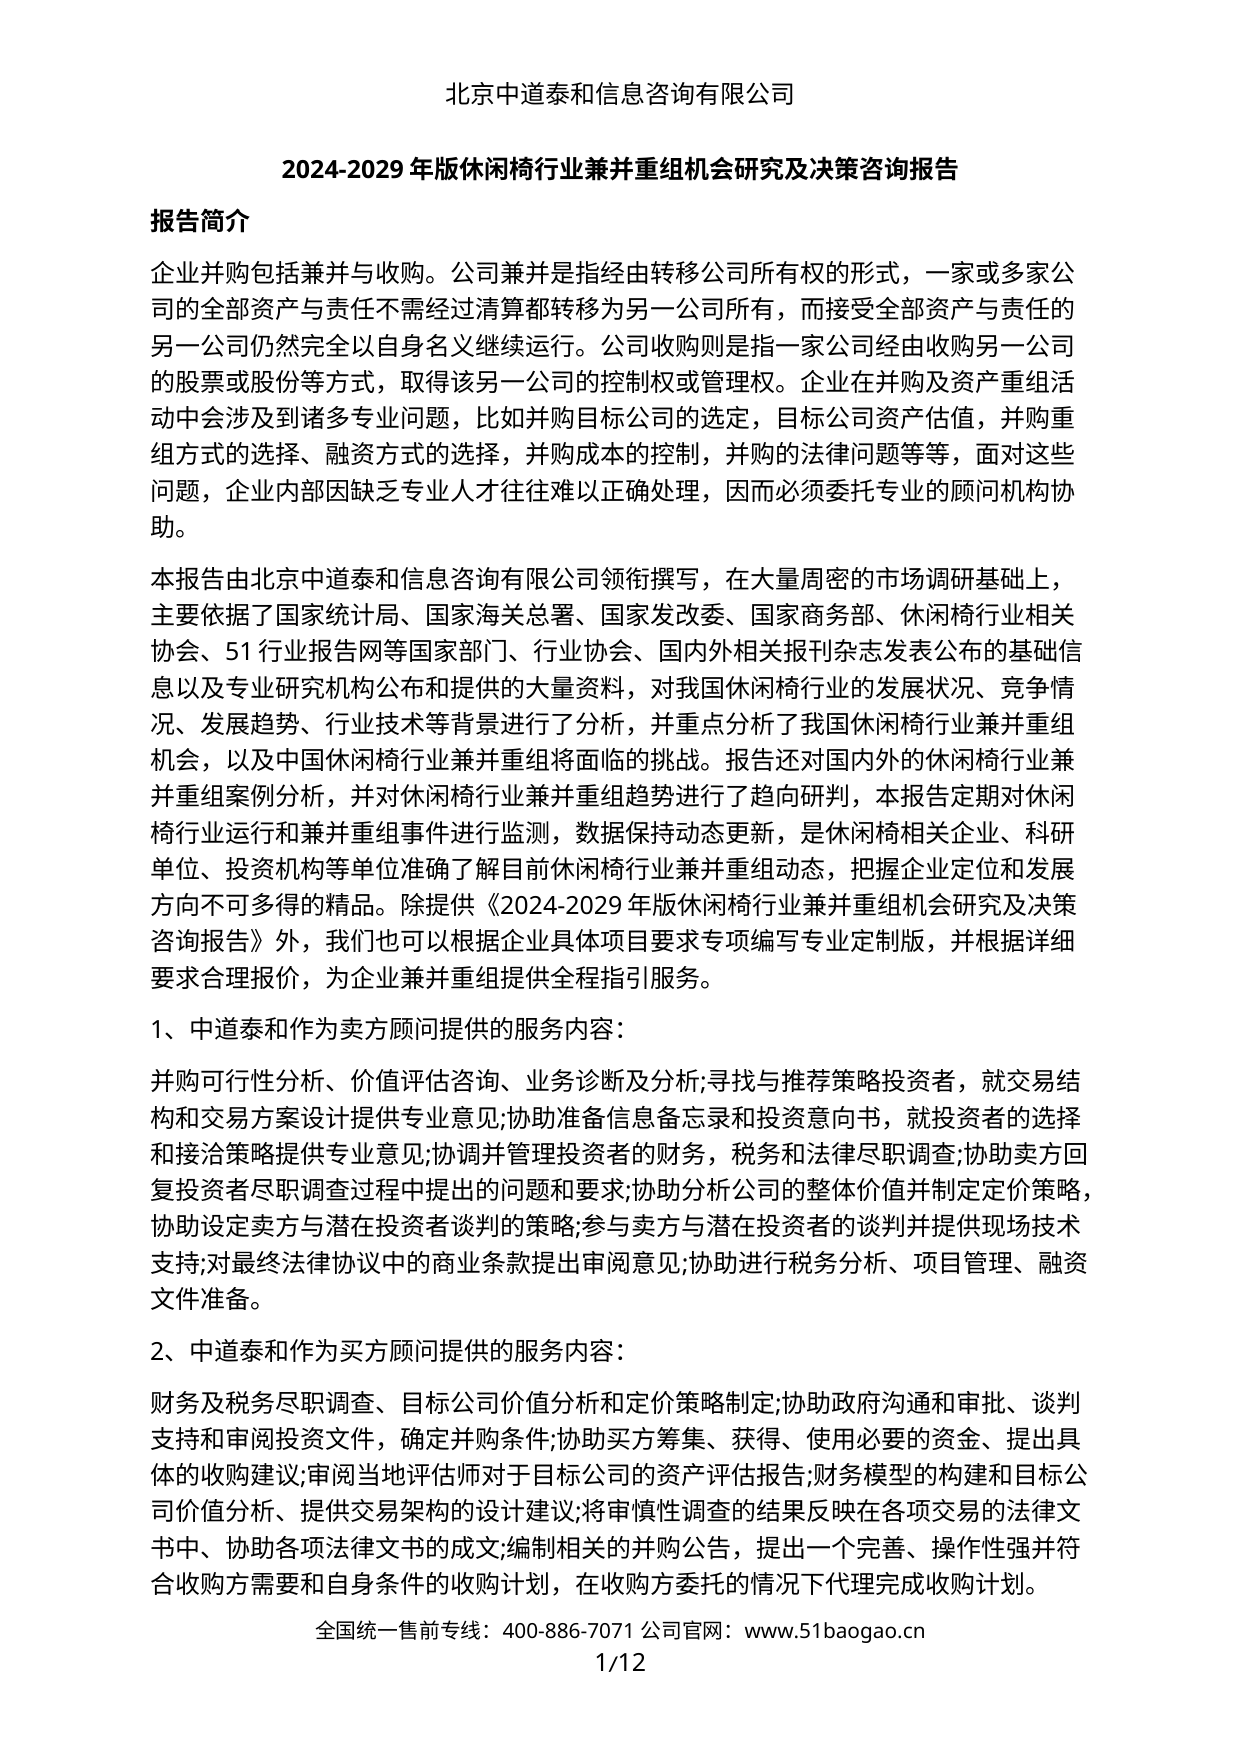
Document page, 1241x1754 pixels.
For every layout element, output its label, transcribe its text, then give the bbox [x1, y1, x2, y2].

text 并购可行性分析、价值评估咨询、业务诊断及分析;寻找与推荐策略投资者，就交易结构和交易方案设计提供专业意见;协助准备信息备忘录和投资意向书，就投资者的选择和接洽策略提供专业意见;协调并管理投资者的财务，税务和法律尽职调查;协助卖方回复投资者尽职调查过程中提出的问题和要求;协助分析公司的整体价值并制定定价策略，协助设定卖方与潜在投资者谈判的策略;参与卖方与潜在投资者的谈判并提供现场技术支持;对最终法律协议中的商业条款提出审阅意见;协助进行税务分析、项目管理、融资文件准备。 [150, 1062, 1090, 1316]
text 财务及税务尽职调查、目标公司价值分析和定价策略制定;协助政府沟通和审批、谈判支持和审阅投资文件，确定并购条件;协助买方筹集、获得、使用必要的资金、提出具体的收购建议;审阅当地评估师对于目标公司的资产评估报告;财务模型的构建和目标公司价值分析、提供交易架构的设计建议;将审慎性调查的结果反映在各项交易的法律文书中、协助各项法律文书的成文;编制相关的并购公告，提出一个完善、操作性强并符合收购方需要和自身条件的收购计划，在收购方委托的情况下代理完成收购计划。 [150, 1383, 1090, 1601]
text 企业并购包括兼并与收购。公司兼并是指经由转移公司所有权的形式，一家或多家公司的全部资产与责任不需经过清算都转移为另一公司所有，而接受全部资产与责任的另一公司仍然完全以自身名义继续运行。公司收购则是指一家公司经由收购另一公司的股票或股份等方式，取得该另一公司的控制权或管理权。企业在并购及资产重组活动中会涉及到诸多专业问题，比如并购目标公司的选定，目标公司资产估值，并购重组方式的选择、融资方式的选择，并购成本的控制，并购的法律问题等等，面对这些问题，企业内部因缺乏专业人才往往难以正确处理，因而必须委托专业的顾问机构协助。 [150, 254, 1090, 544]
text 2024-2029年版休闲椅行业兼并重组机会研究及决策咨询报告 [150, 150, 1090, 186]
text 2、中道泰和作为买方顾问提供的服务内容： [150, 1331, 1090, 1367]
text 1、中道泰和作为卖方顾问提供的服务内容： [150, 1010, 1090, 1046]
text 报告简介 [150, 202, 1090, 238]
text 本报告由北京中道泰和信息咨询有限公司领衔撰写，在大量周密的市场调研基础上，主要依据了国家统计局、国家海关总署、国家发改委、国家商务部、休闲椅行业相关协会、51行业报告网等国家部门、行业协会、国内外相关报刊杂志发表公布的基础信息以及专业研究机构公布和提供的大量资料，对我国休闲椅行业的发展状况、竞争情况、发展趋势、行业技术等背景进行了分析，并重点分析了我国休闲椅行业兼并重组机会，以及中国休闲椅行业兼并重组将面临的挑战。报告还对国内外的休闲椅行业兼并重组案例分析，并对休闲椅行业兼并重组趋势进行了趋向研判，本报告定期对休闲椅行业运行和兼并重组事件进行监测，数据保持动态更新，是休闲椅相关企业、科研单位、投资机构等单位准确了解目前休闲椅行业兼并重组动态，把握企业定位和发展方向不可多得的精品。除提供《2024-2029年版休闲椅行业兼并重组机会研究及决策咨询报告》外，我们也可以根据企业具体项目要求专项编写专业定制版，并根据详细要求合理报价，为企业兼并重组提供全程指引服务。 [150, 559, 1090, 994]
